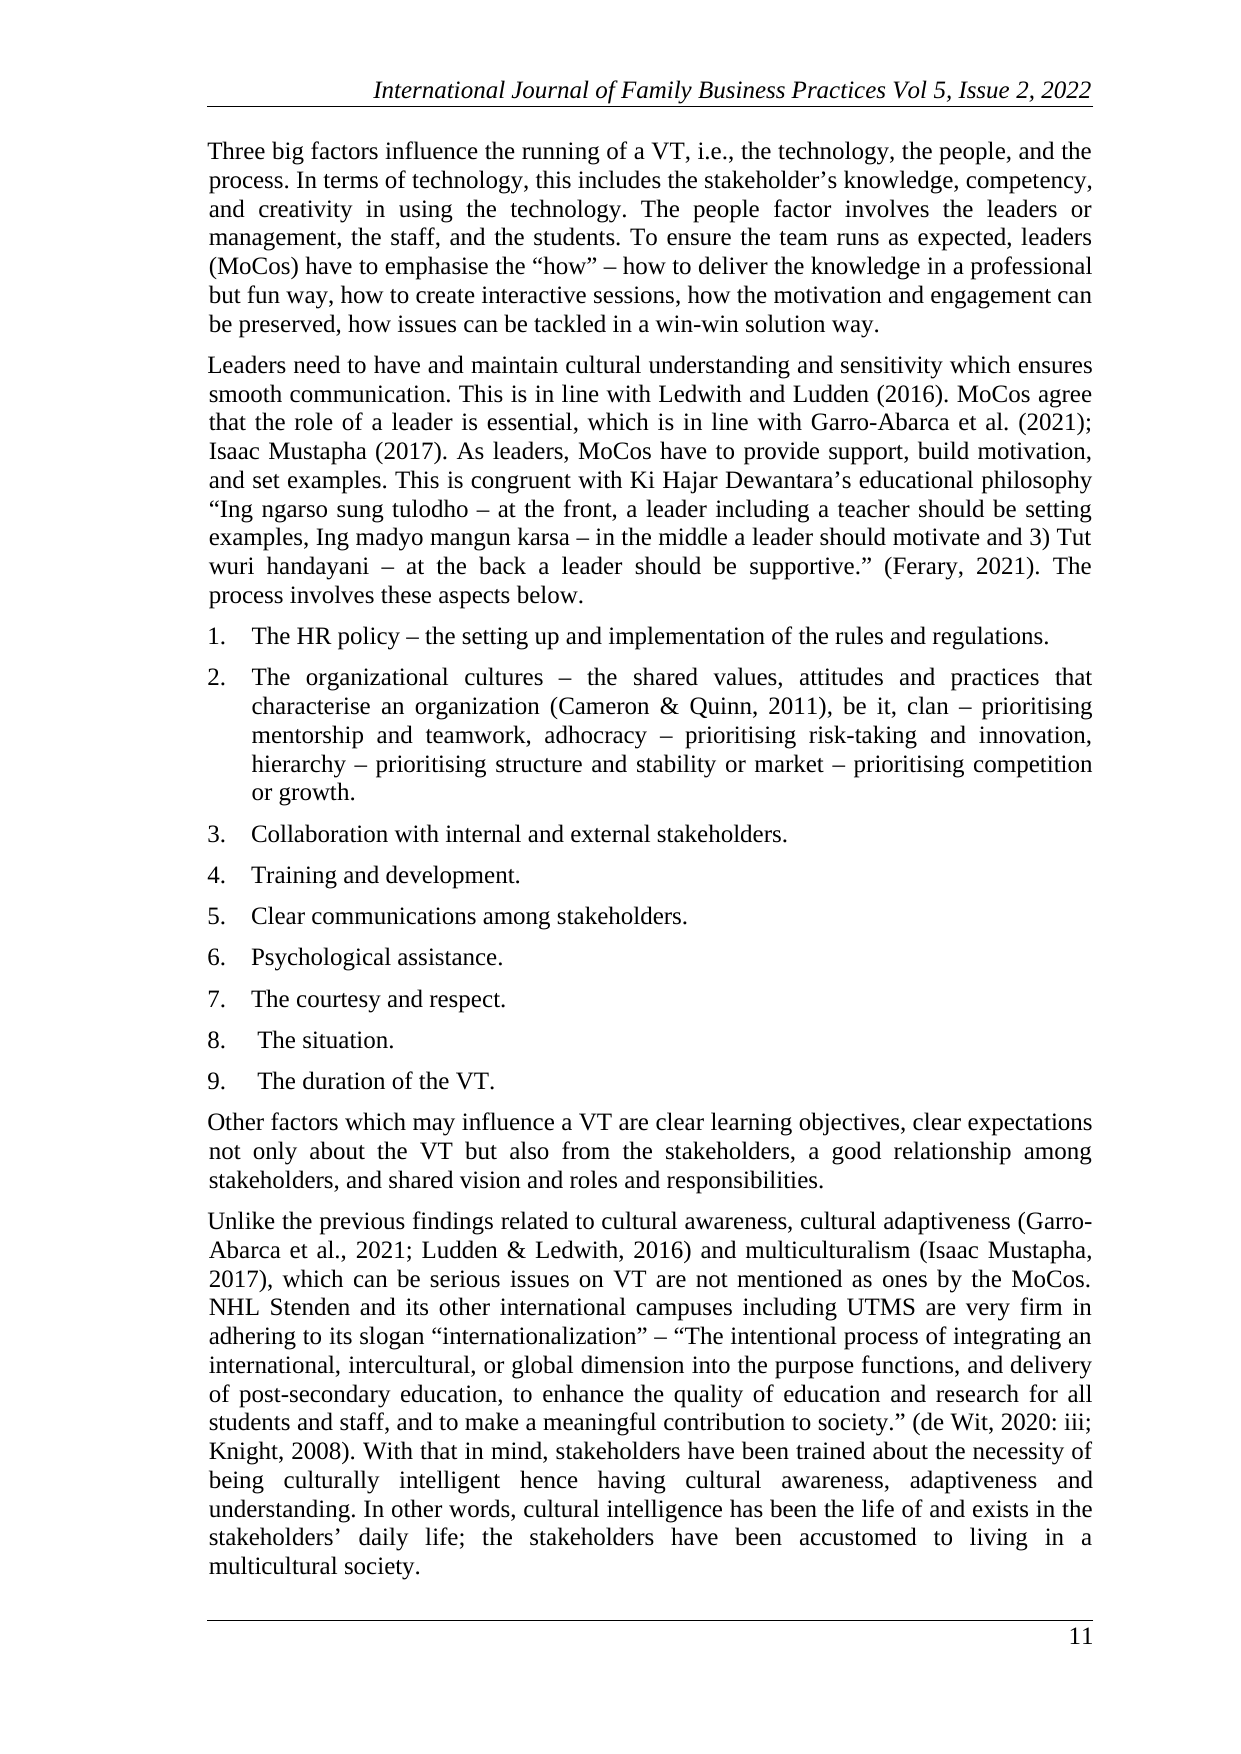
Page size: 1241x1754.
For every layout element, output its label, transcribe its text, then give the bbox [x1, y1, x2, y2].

text 1. The HR policy – the setting up and implementation of the rules and regulations. [207, 621, 1093, 650]
text 7. The courtesy and respect. [207, 984, 1093, 1012]
text 9. The duration of the VT. [207, 1066, 1093, 1095]
text Unlike the previous findings related to cultural awareness, cultural adaptiveness (Garro-Abarca et al., 2021; Ludden & Ledwith, 2016) and multiculturalism (Isaac Mustapha, 2017), which can be serious issues on VT are not mentioned as ones by the MoCos. NHL Stenden and its other international campuses including UTMS are very firm in adhering to its slogan “internationalization” – “The intentional process of integrating an international, intercultural, or global dimension into the purpose functions, and delivery of post-secondary education, to enhance the quality of education and research for all students and staff, and to make a meaningful contribution to society.” (de Wit, 2020: iii; Knight, 2008). With that in mind, stakeholders have been trained about the necessity of being culturally intelligent hence having cultural awareness, adaptiveness and understanding. In other words, cultural intelligence has been the life of and exists in the stakeholders’ daily life; the stakeholders have been accustomed to living in a multicultural society. [207, 1206, 1093, 1580]
text 2. The organizational cultures – the shared values, attitudes and practices that characterise an organization (Cameron & Quinn, 2011), be it, clan – prioritising mentorship and teamwork, adhocracy – prioritising risk-taking and innovation, hierarchy – prioritising structure and stability or market – prioritising competition or growth. [207, 662, 1093, 806]
text 4. Training and development. [207, 860, 1093, 889]
text 5. Clear communications among stakeholders. [207, 901, 1093, 930]
text Other factors which may influence a VT are clear learning objectives, clear expectations not only about the VT but also from the stakeholders, a good relationship among stakeholders, and shared vision and roles and responsibilities. [207, 1107, 1093, 1194]
text Three big factors influence the running of a VT, i.e., the technology, the people, and the process. In terms of technology, this includes the stakeholder’s knowledge, competency, and creativity in using the technology. The people factor involves the leaders or management, the staff, and the students. To ensure the team runs as expected, leaders (MoCos) have to emphasise the “how” – how to deliver the knowledge in a professional but fun way, how to create interactive sessions, how the motivation and engagement can be preserved, how issues can be tackled in a win-win solution way. [207, 136, 1093, 337]
text 8. The situation. [207, 1025, 1093, 1054]
text 6. Psychological assistance. [207, 942, 1093, 971]
text 3. Collaboration with internal and external stakeholders. [207, 819, 1093, 847]
text Leaders need to have and maintain cultural understanding and sensitivity which ensures smooth communication. This is in line with Ledwith and Ludden (2016). MoCos agree that the role of a leader is essential, which is in line with Garro-Abarca et al. (2021); Isaac Mustapha (2017). As leaders, MoCos have to provide support, build motivation, and set examples. This is congruent with Ki Hajar Dewantara’s educational philosophy “Ing ngarso sung tulodho – at the front, a leader including a teacher should be setting examples, Ing madyo mangun karsa – in the middle a leader should motivate and 3) Tut wuri handayani – at the back a leader should be supportive.” (Ferary, 2021). The process involves these aspects below. [207, 350, 1093, 609]
